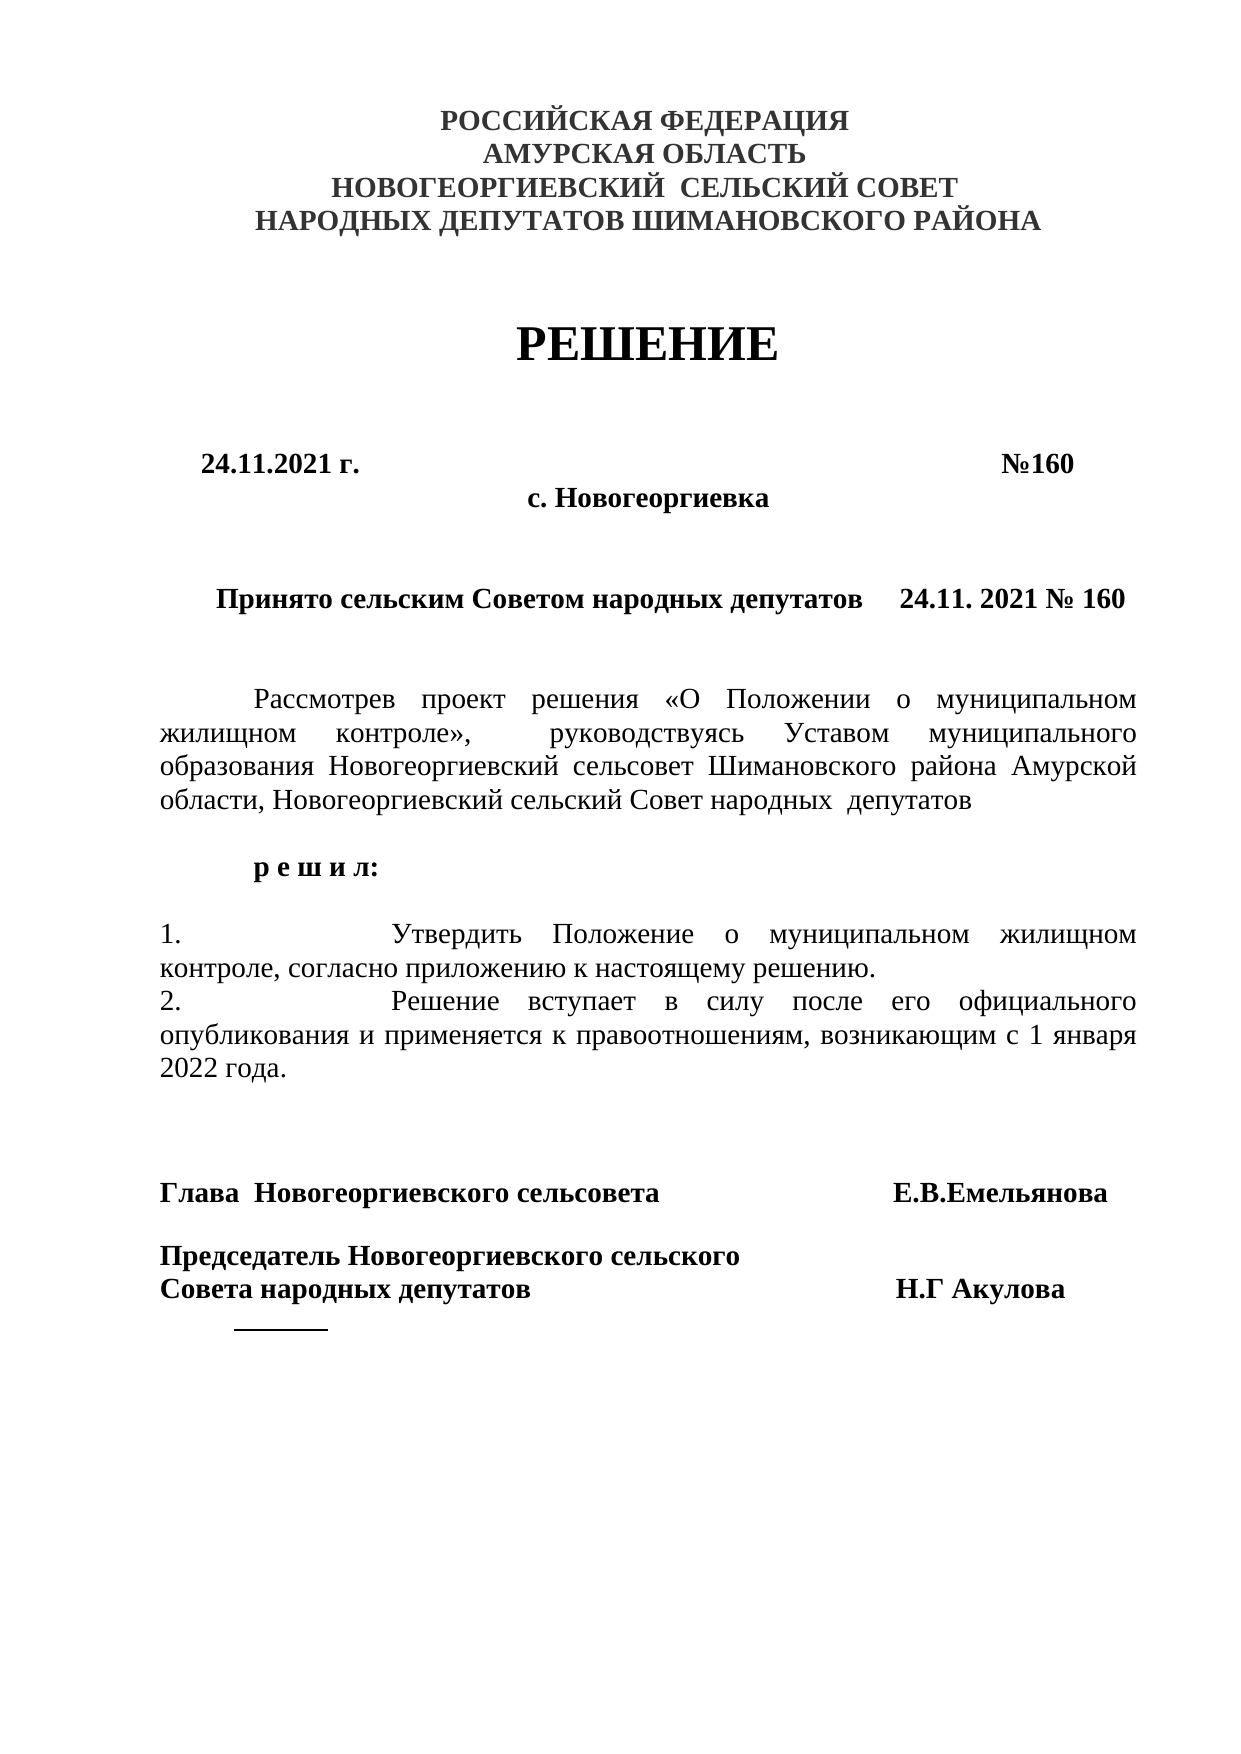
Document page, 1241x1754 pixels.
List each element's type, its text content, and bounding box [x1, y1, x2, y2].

text Председатель Новогеоргиевского сельского [159, 1238, 1137, 1272]
list Решение вступает в силу после его официального опубликования и применяется к правоотношениям, возникающим с 1 января 2022 года. [159, 983, 1137, 1084]
text РОССИЙСКАЯ ФЕДЕРАЦИЯ АМУРСКАЯ ОБЛАСТЬ НОВОГЕОРГИЕВСКИЙ СЕЛЬСКИЙ СОВЕТ НАРОДНЫХ ДЕПУТАТОВ ШИМАНОВСКОГО РАЙОНА [159, 103, 1137, 237]
text 24.11.2021 г. №160 [193, 447, 1137, 480]
text с. Новогеоргиевка [159, 480, 1137, 514]
list Утвердить Положение о муниципальном жилищном контроле, согласно приложению к настоящему решению. [159, 916, 1137, 983]
text Принято сельским Советом народных депутатов 24.11. 2021 № 160 [159, 581, 1134, 614]
text р е ш и л: [159, 849, 1137, 883]
text Глава Новогеоргиевского сельсовета Е.В.Емельянова [159, 1175, 1137, 1209]
text РЕШЕНИЕ [159, 314, 1137, 371]
text Совета народных депутатов Н.Г Акулова [159, 1272, 1137, 1305]
text Рассмотрев проект решения «О Положении о муниципальном жилищном контроле», руководствуясь Уставом муниципального образования Новогеоргиевский сельсовет Шимановского района Амурской области, Новогеоргиевский сельский Совет народных депутатов [159, 681, 1137, 816]
